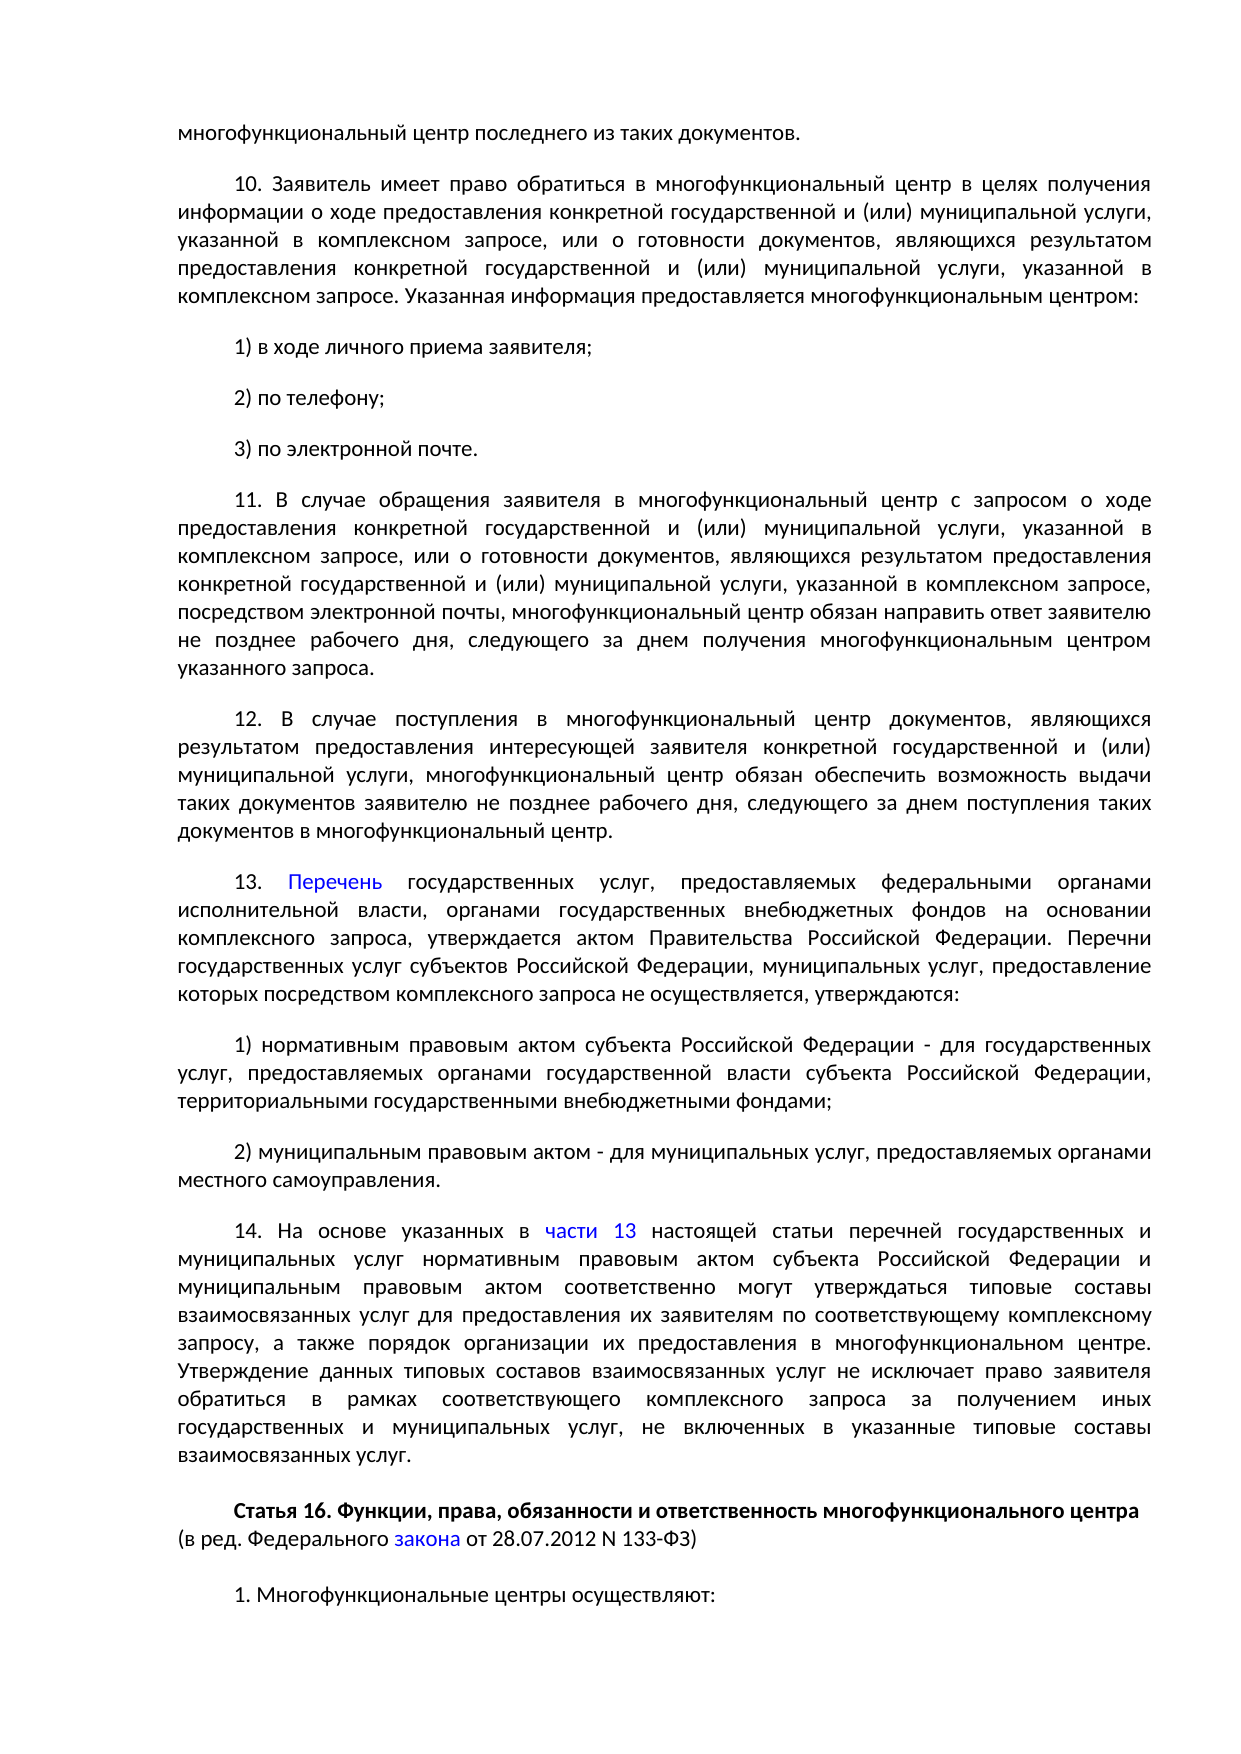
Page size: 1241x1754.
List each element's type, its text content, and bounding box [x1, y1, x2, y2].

text 10. Заявитель имеет право обратиться в многофункциональный центр в целях получения информации о ходе предоставления конкретной государственной и (или) муниципальной услуги, указанной в комплексном запросе, или о готовности документов, являющихся результатом предоставления конкретной государственной и (или) муниципальной услуги, указанной в комплексном запросе. Указанная информация предоставляется многофункциональным центром: [177, 169, 1152, 309]
text 1. Многофункциональные центры осуществляют: [177, 1580, 1152, 1608]
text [177, 1524, 1152, 1552]
text 12. В случае поступления в многофункциональный центр документов, являющихся результатом предоставления интересующей заявителя конкретной государственной и (или) муниципальной услуги, многофункциональный центр обязан обеспечить возможность выдачи таких документов заявителю не позднее рабочего дня, следующего за днем поступления таких документов в многофункциональный центр. [177, 704, 1152, 844]
text 1) нормативным правовым актом субъекта Российской Федерации - для государственных услуг, предоставляемых органами государственной власти субъекта Российской Федерации, территориальными государственными внебюджетными фондами; [177, 1030, 1152, 1114]
text 14. На основе указанных в части 13 настоящей статьи перечней государственных и муниципальных услуг нормативным правовым актом субъекта Российской Федерации и муниципальным правовым актом соответственно могут утверждаться типовые составы взаимосвязанных услуг для предоставления их заявителям по соответствующему комплексному запросу, а также порядок организации их предоставления в многофункциональном центре. Утверждение данных типовых составов взаимосвязанных услуг не исключает право заявителя обратиться в рамках соответствующего комплексного запроса за получением иных государственных и муниципальных услуг, не включенных в указанные типовые составы взаимосвязанных услуг. [177, 1216, 1152, 1468]
text 1) в ходе личного приема заявителя; [177, 332, 1152, 360]
text 11. В случае обращения заявителя в многофункциональный центр с запросом о ходе предоставления конкретной государственной и (или) муниципальной услуги, указанной в комплексном запросе, или о готовности документов, являющихся результатом предоставления конкретной государственной и (или) муниципальной услуги, указанной в комплексном запросе, посредством электронной почты, многофункциональный центр обязан направить ответ заявителю не позднее рабочего дня, следующего за днем получения многофункциональным центром указанного запроса. [177, 485, 1152, 681]
title Статья 16. Функции, права, обязанности и ответственность многофункционального центра [177, 1496, 1152, 1524]
text 13. Перечень государственных услуг, предоставляемых федеральными органами исполнительной власти, органами государственных внебюджетных фондов на основании комплексного запроса, утверждается актом Правительства Российской Федерации. Перечни государственных услуг субъектов Российской Федерации, муниципальных услуг, предоставление которых посредством комплексного запроса не осуществляется, утверждаются: [177, 867, 1152, 1007]
text 2) по телефону; [177, 383, 1152, 411]
text 2) муниципальным правовым актом - для муниципальных услуг, предоставляемых органами местного самоуправления. [177, 1137, 1152, 1193]
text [177, 118, 1152, 146]
text 3) по электронной почте. [177, 434, 1152, 462]
